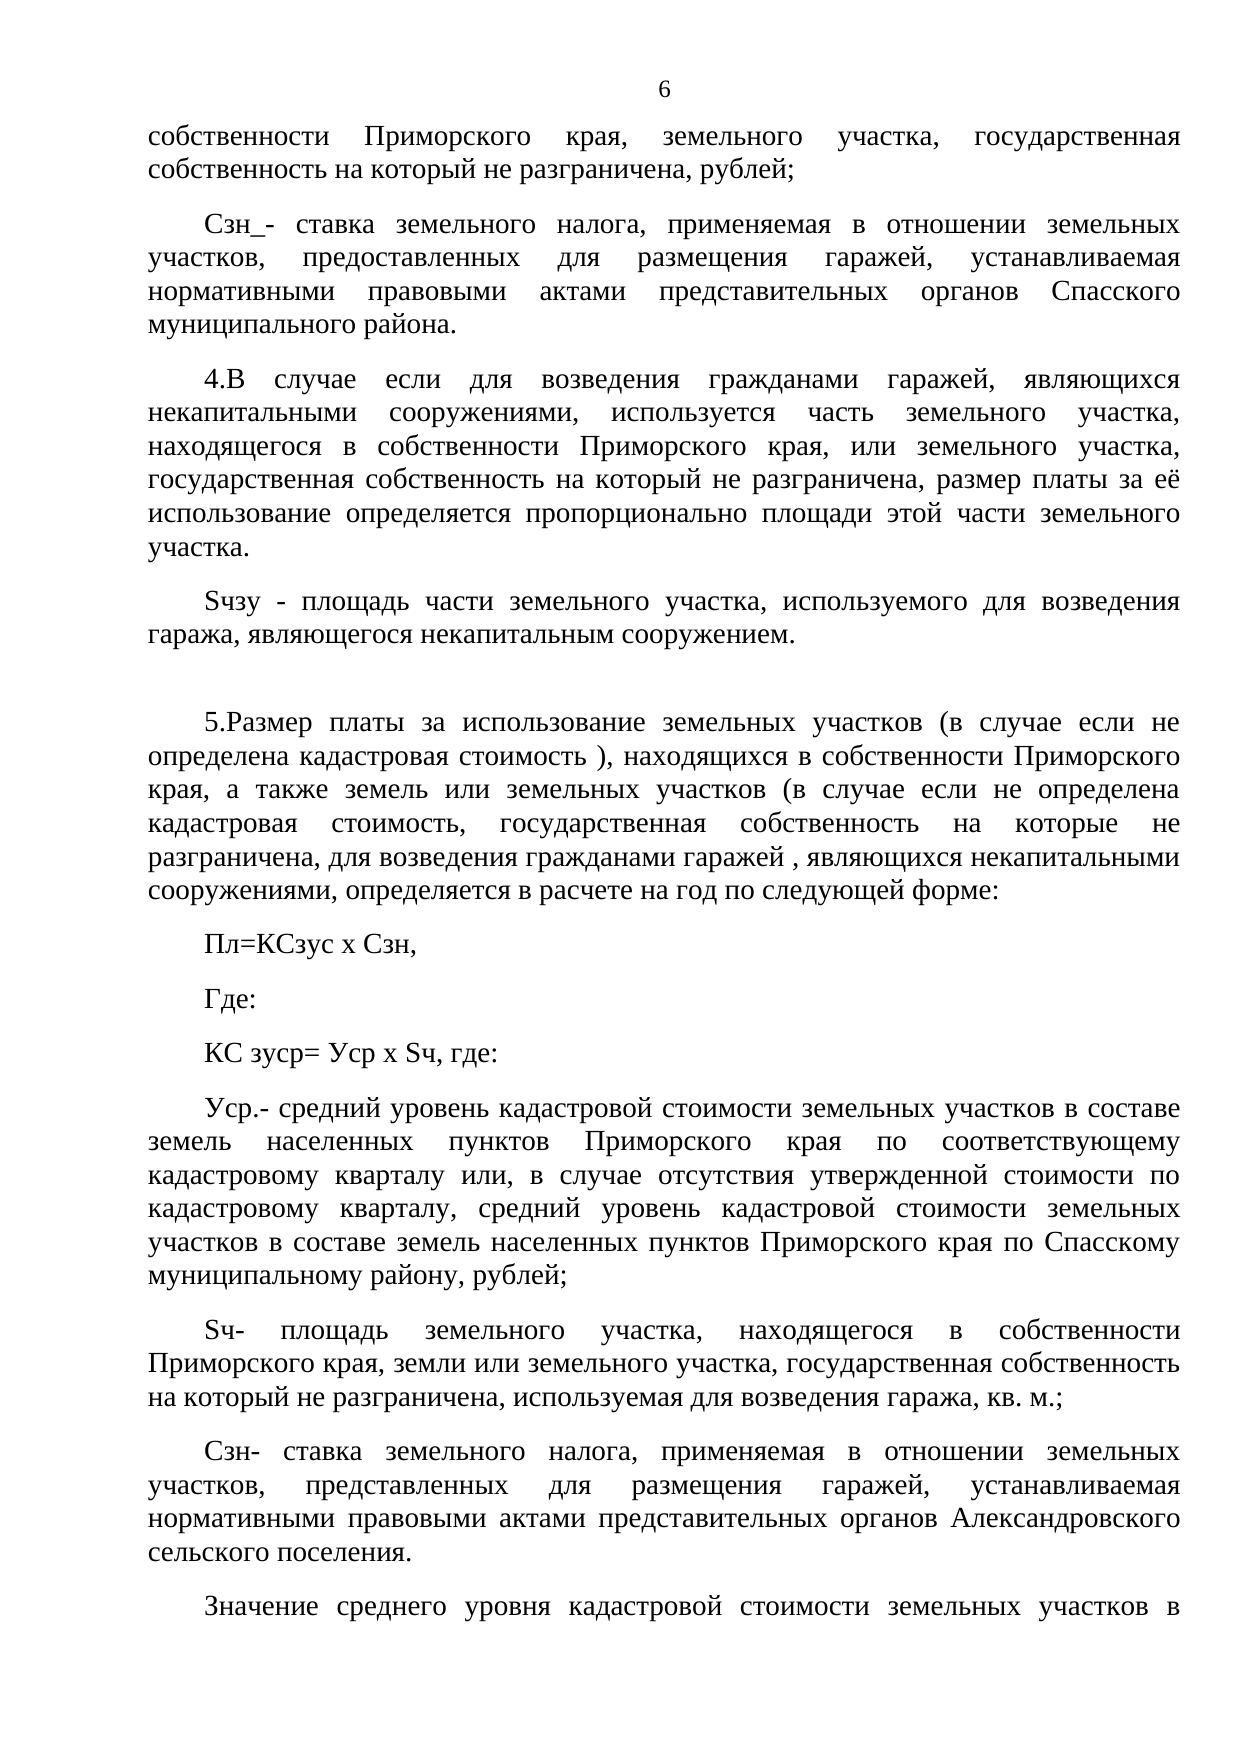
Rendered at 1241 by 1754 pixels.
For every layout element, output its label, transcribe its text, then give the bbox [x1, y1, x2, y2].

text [148, 118, 1181, 185]
text Пл=КСзус х Сзн, [148, 927, 1181, 960]
text Где: [148, 981, 1181, 1014]
text Sчзу - площадь части земельного участка, используемого для возведения гаража, являющегося некапитальным сооружением. [148, 583, 1181, 650]
text КС зуср= Уср х Sч, где: [148, 1035, 1181, 1069]
text Sч- площадь земельного участка, находящегося в собственности Приморского края, земли или земельного участка, государственная собственность на который не разграничена, используемая для возведения гаража, кв. м.; [148, 1312, 1181, 1412]
text Сзн- ставка земельного налога, применяемая в отношении земельных участков, представленных для размещения гаражей, устанавливаемая нормативными правовыми актами представительных органов Александровского сельского поселения. [148, 1433, 1181, 1567]
text 4.В случае если для возведения гражданами гаражей, являющихся некапитальными сооружениями, используется часть земельного участка, находящегося в собственности Приморского края, или земельного участка, государственная собственность на который не разграничена, размер платы за её использование определяется пропорционально площади этой части земельного участка. [148, 361, 1181, 562]
text Уср.- средний уровень кадастровой стоимости земельных участков в составе земель населенных пунктов Приморского края по соответствующему кадастровому кварталу или, в случае отсутствия утвержденной стоимости по кадастровому кварталу, средний уровень кадастровой стоимости земельных участков в составе земель населенных пунктов Приморского края по Спасскому муниципальному району, рублей; [148, 1090, 1181, 1291]
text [148, 1588, 1181, 1622]
text 5.Размер платы за использование земельных участков (в случае если не определена кадастровая стоимость ), находящихся в собственности Приморского края, а также земель или земельных участков (в случае если не определена кадастровая стоимость, государственная собственность на которые не разграничена, для возведения гражданами гаражей , являющихся некапитальными сооружениями, определяется в расчете на год по следующей форме: [148, 704, 1181, 906]
text Сзн_- ставка земельного налога, применяемая в отношении земельных участков, предоставленных для размещения гаражей, устанавливаемая нормативными правовыми актами представительных органов Спасского муниципального района. [148, 206, 1181, 340]
